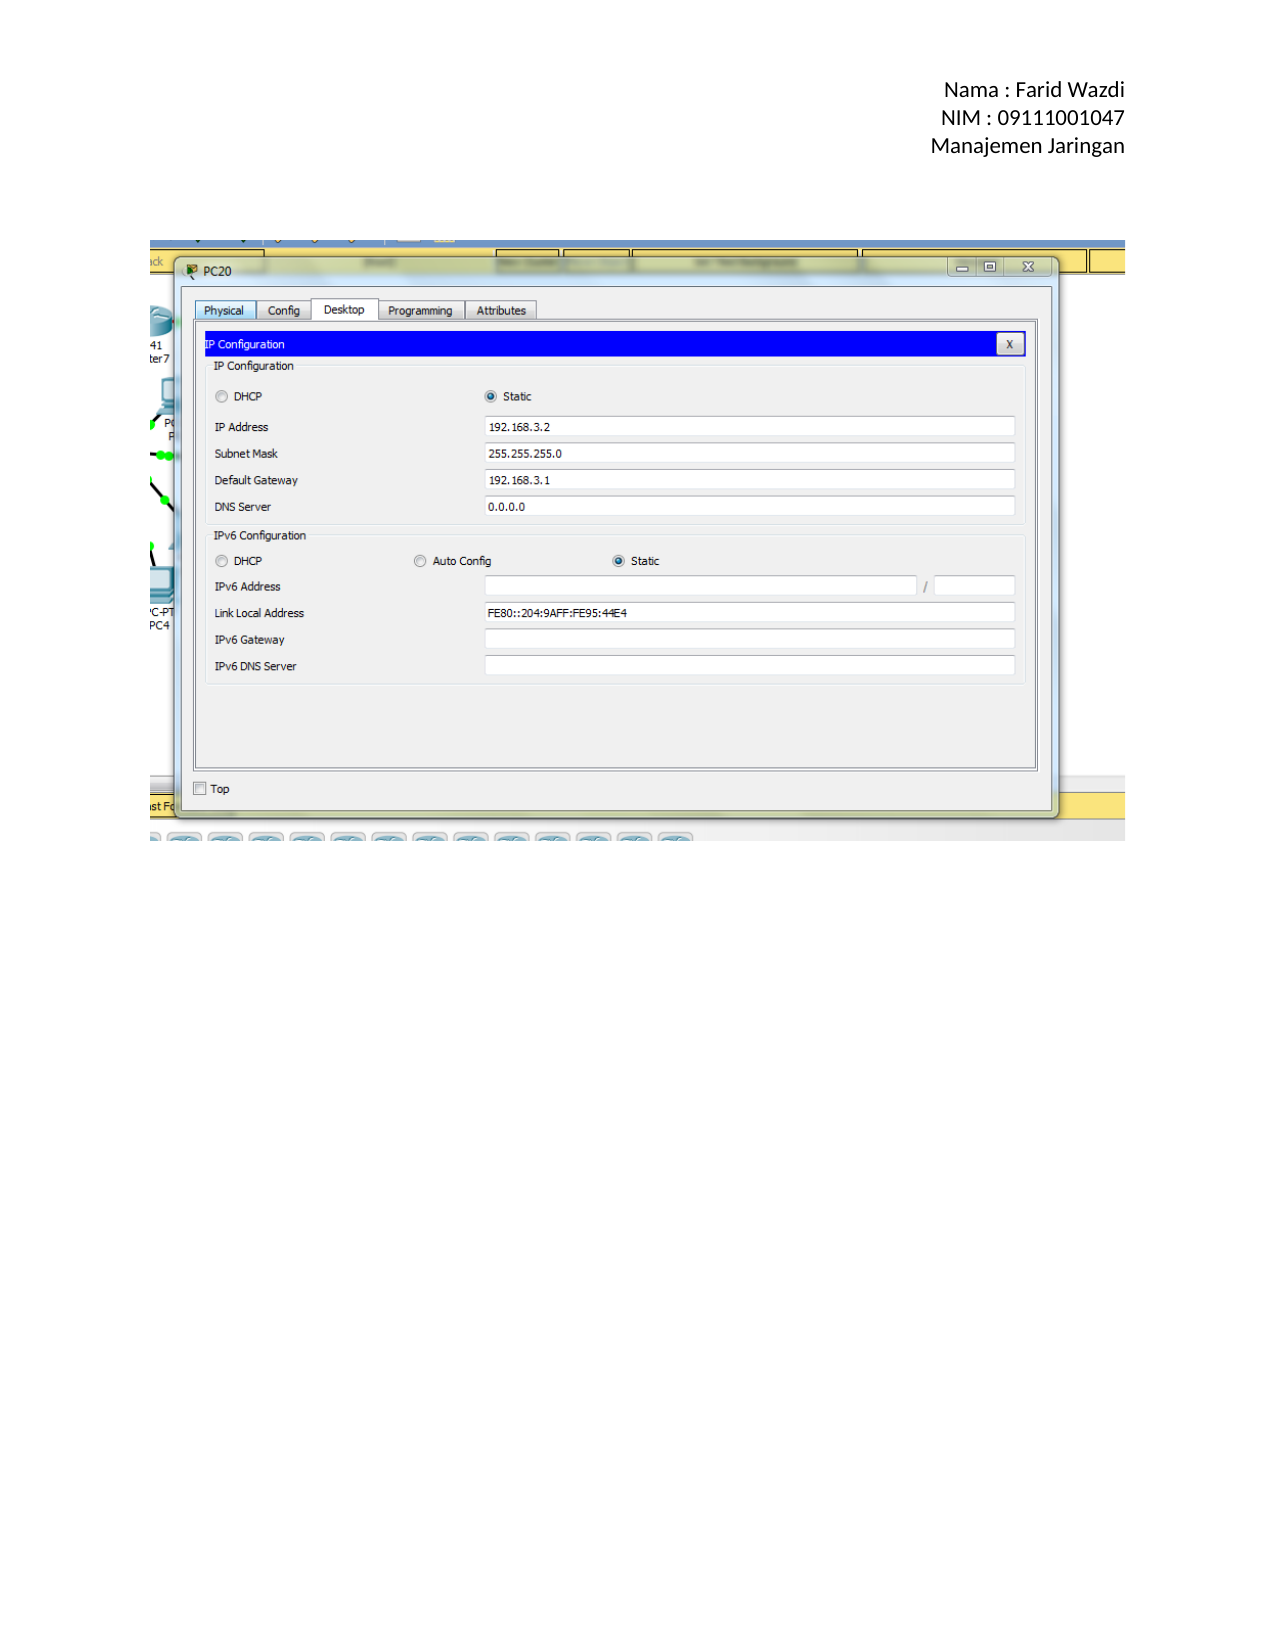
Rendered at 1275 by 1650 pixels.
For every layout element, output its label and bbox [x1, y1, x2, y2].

picture [150, 240, 1125, 841]
